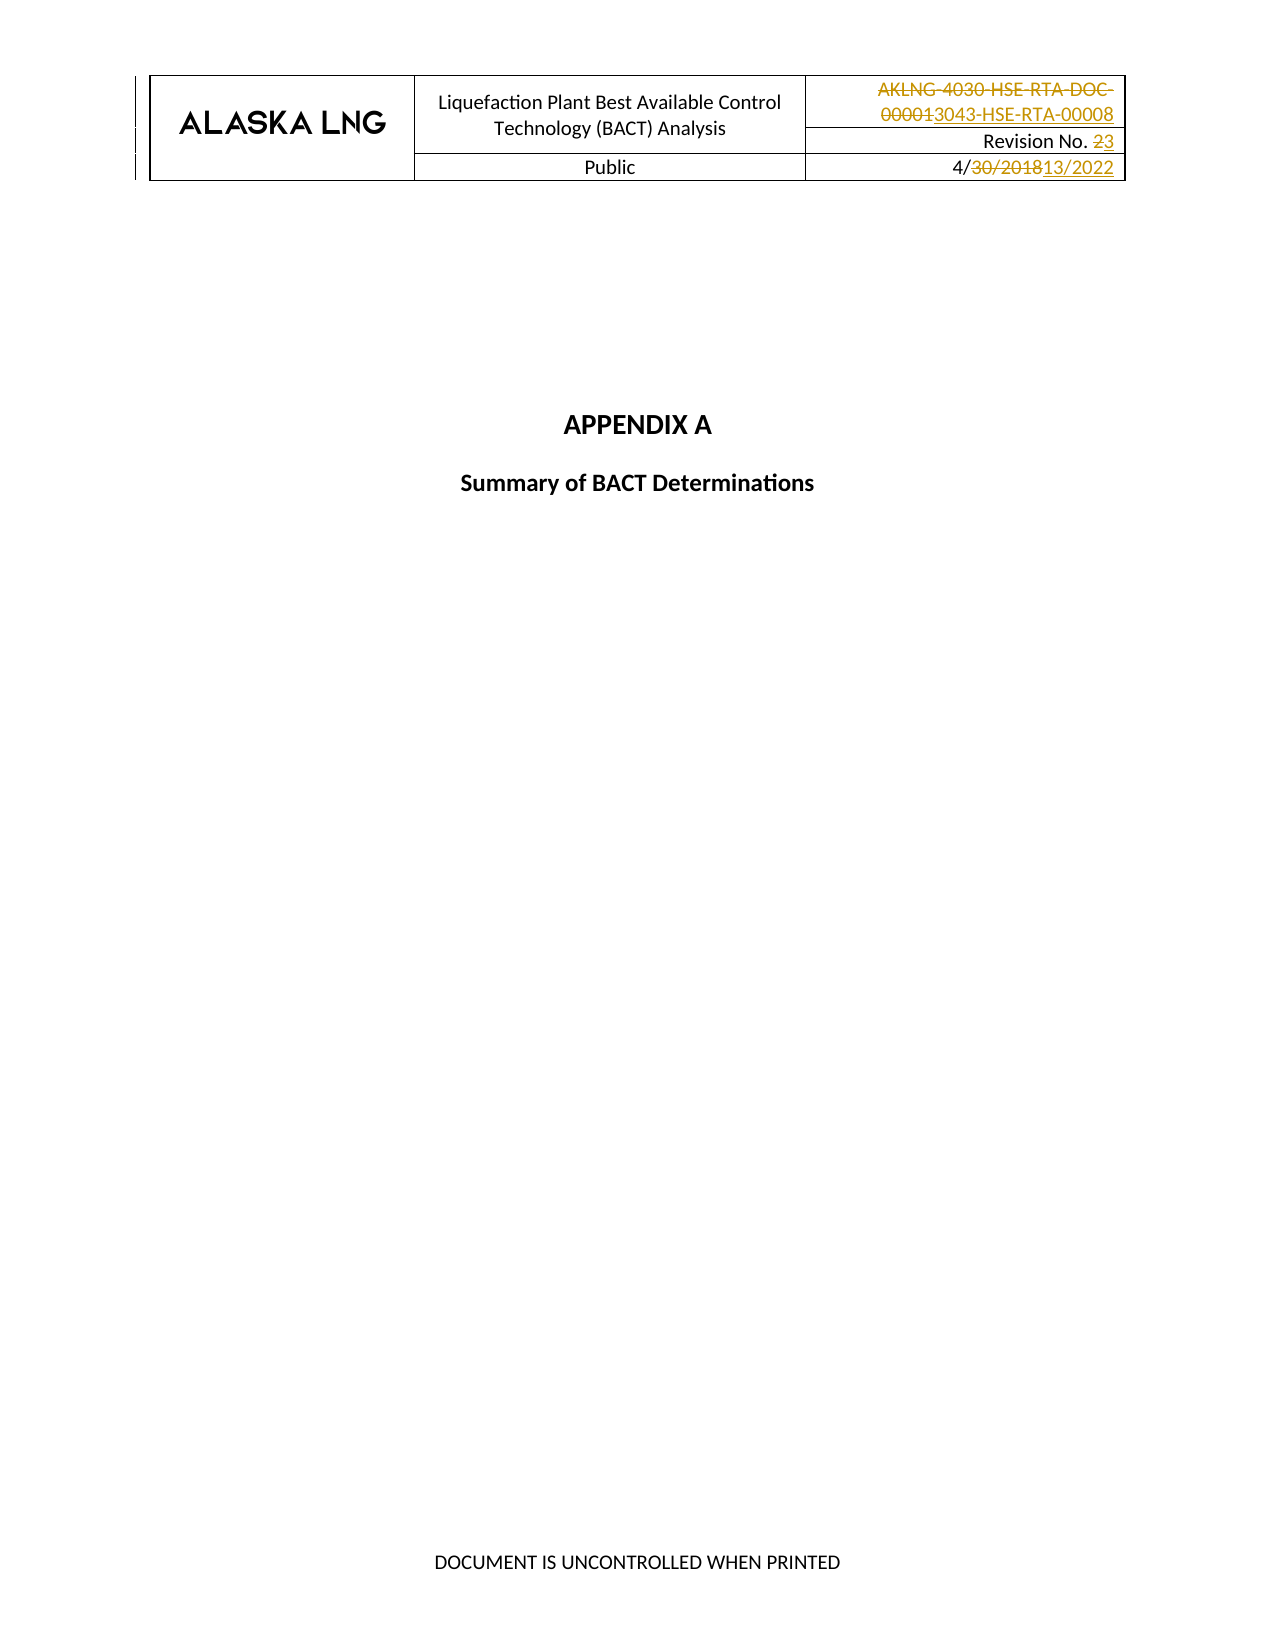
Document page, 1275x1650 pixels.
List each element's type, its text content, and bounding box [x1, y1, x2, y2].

text APPENDIX A [150, 406, 1125, 442]
title Summary of BACT Determinations [150, 467, 1125, 497]
picture [165, 96, 399, 148]
